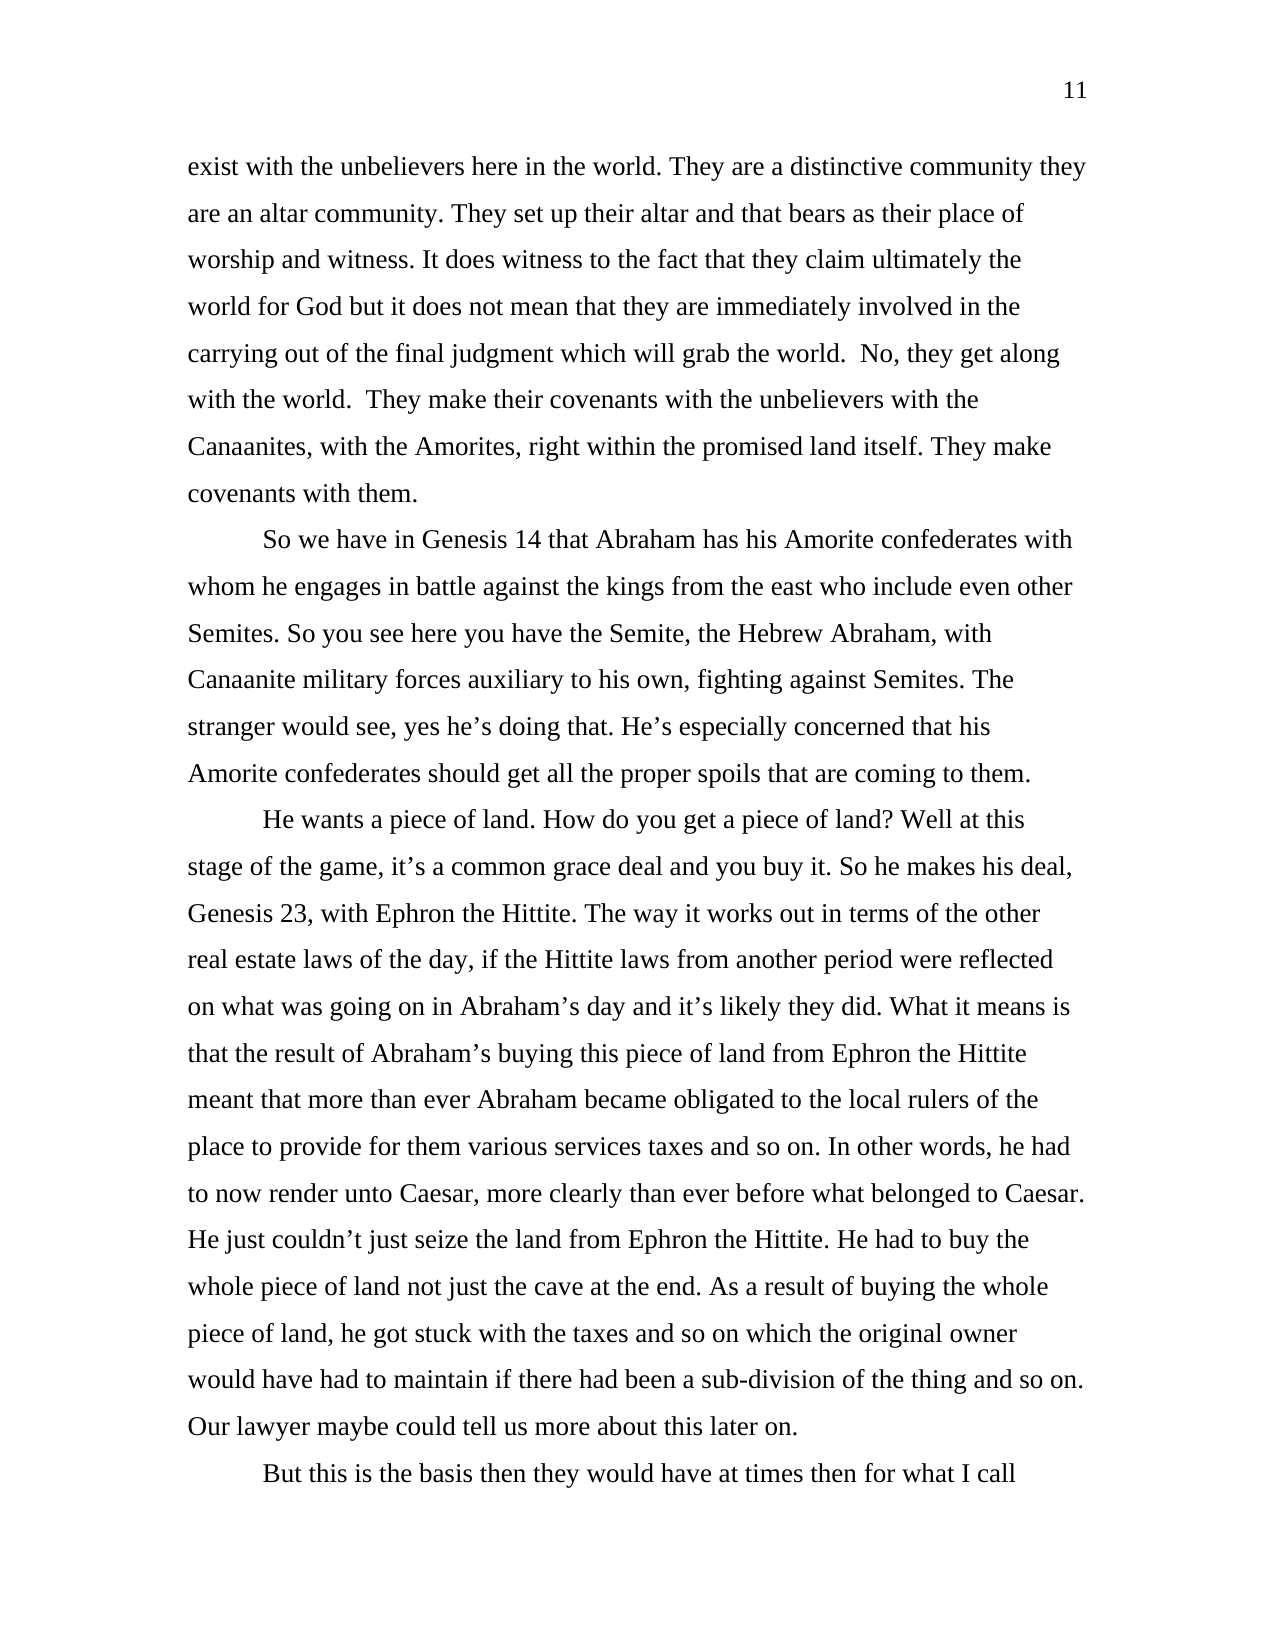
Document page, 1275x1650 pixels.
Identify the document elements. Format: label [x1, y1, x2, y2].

text [187, 150, 1087, 1488]
